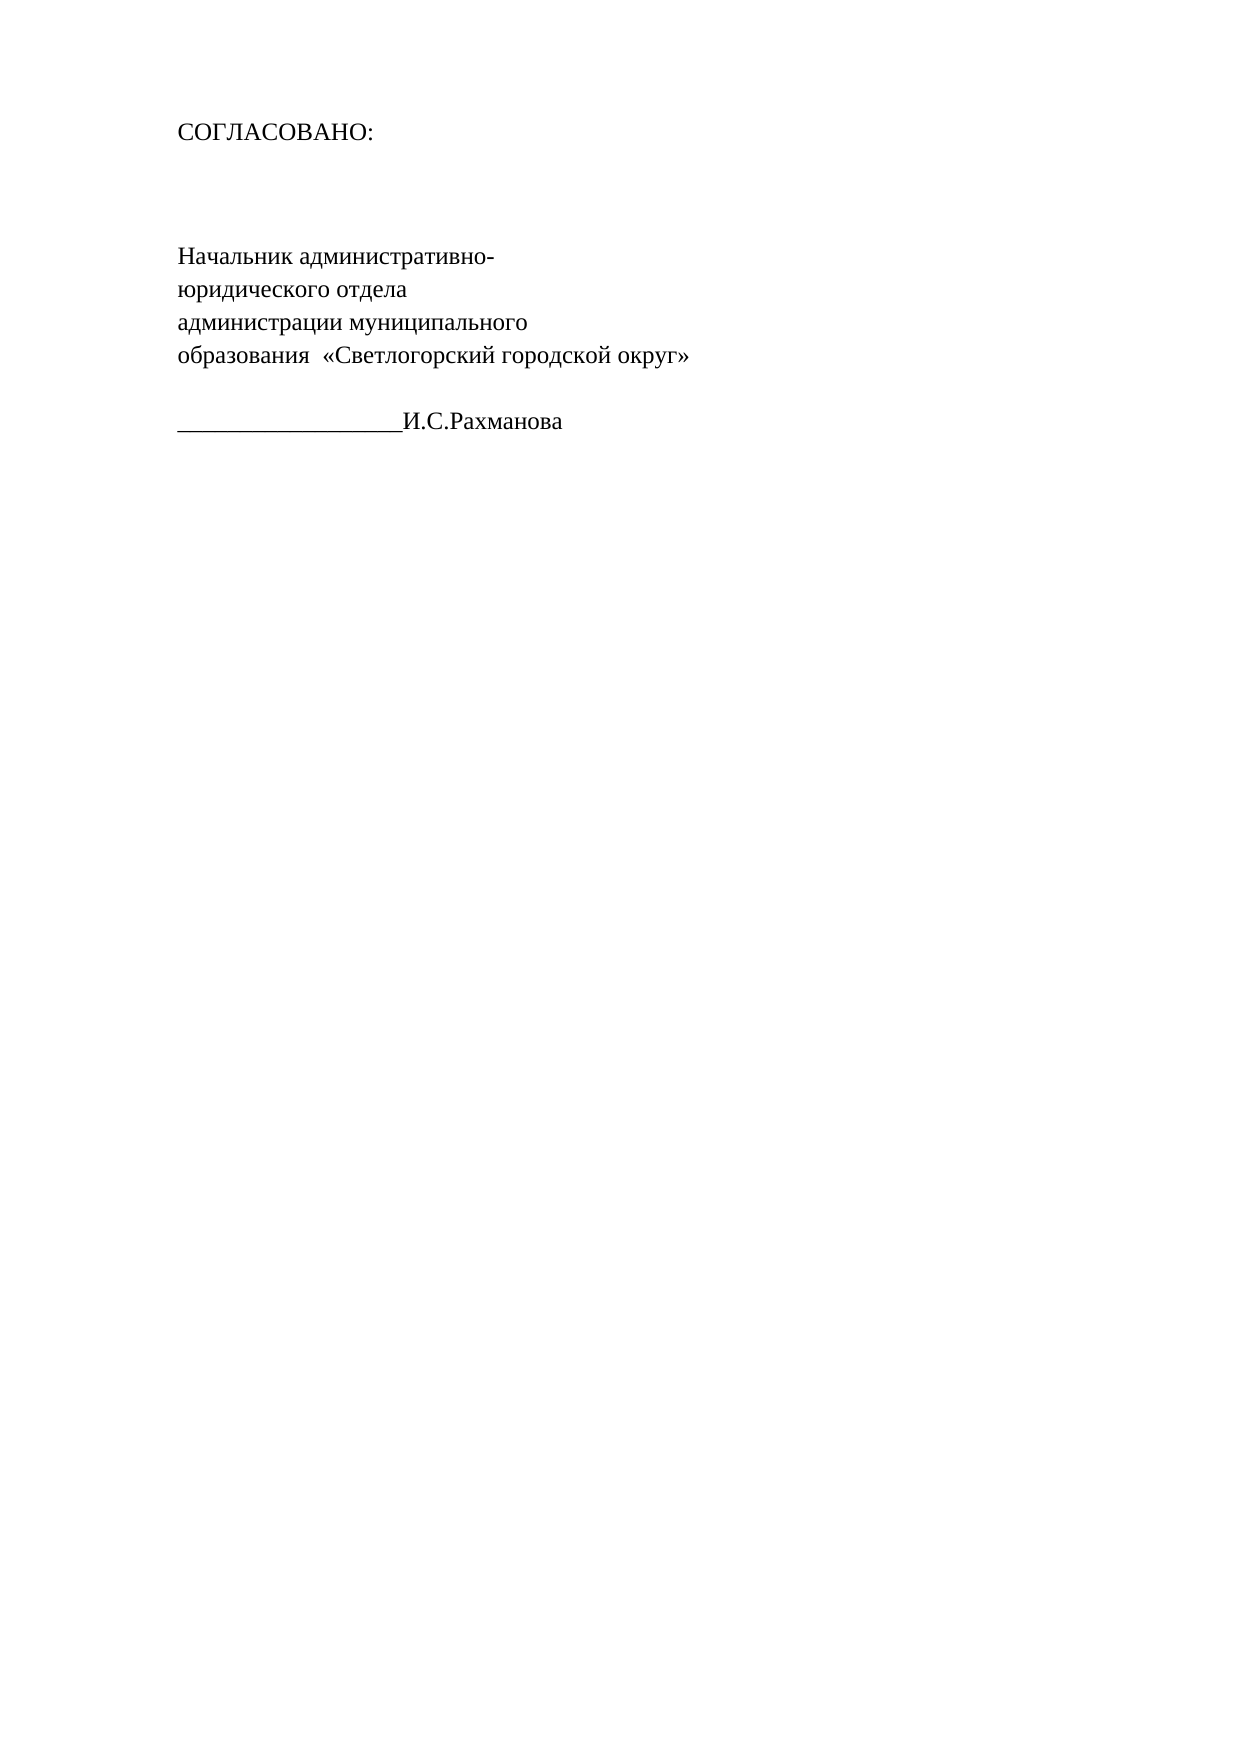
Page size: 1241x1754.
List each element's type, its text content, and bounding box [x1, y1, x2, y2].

text __________________И.С.Рахманова [177, 406, 1152, 435]
text юридического отдела [177, 274, 1152, 303]
text образования «Светлогорский городской округ» [177, 340, 1152, 369]
text Начальник административно- [177, 241, 1152, 270]
text СОГЛАСОВАНО: [177, 117, 1152, 146]
text администрации муниципального [177, 307, 1152, 336]
